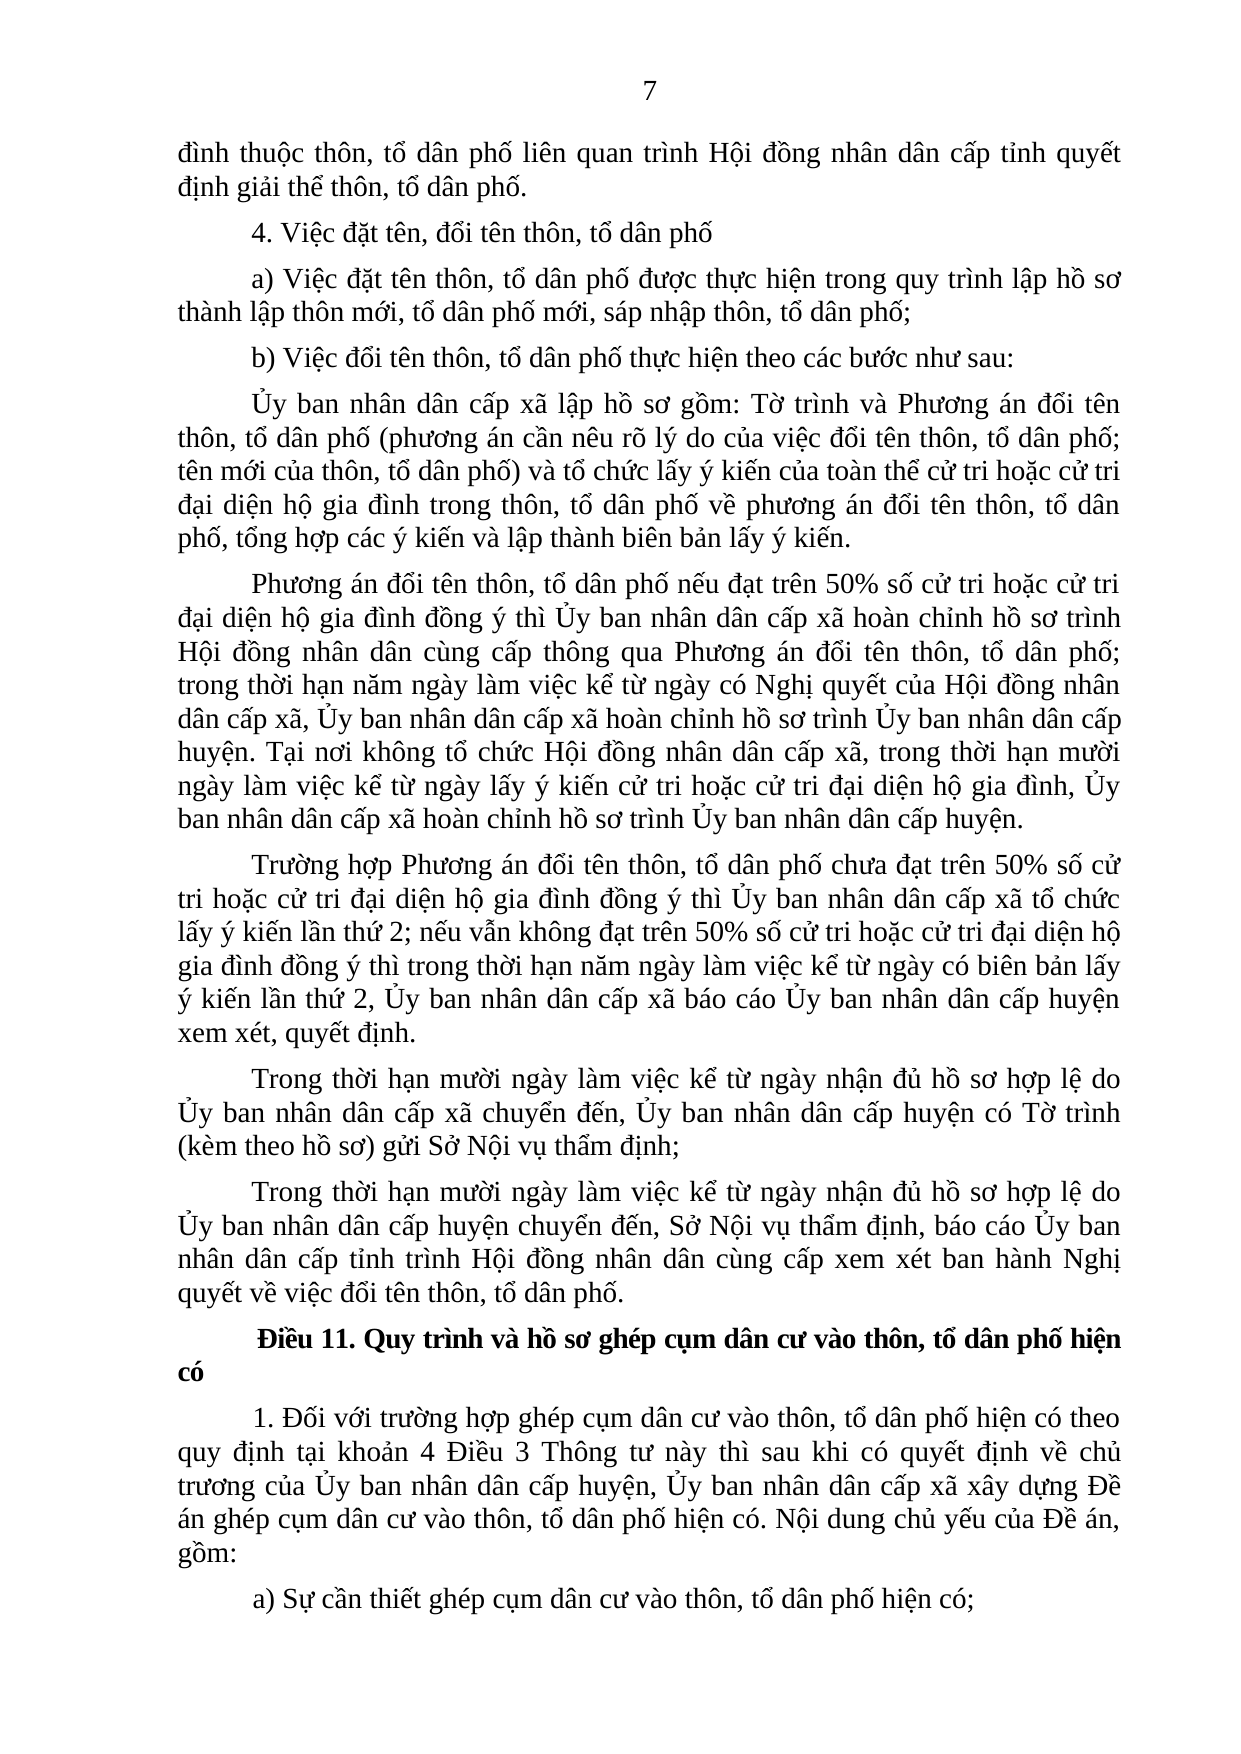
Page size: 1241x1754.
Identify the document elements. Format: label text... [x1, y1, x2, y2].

text 4. Việc đặt tên, đổi tên thôn, tổ dân phố [177, 215, 1122, 248]
text 1. Đối với trường hợp ghép cụm dân cư vào thôn, tổ dân phố hiện có theo quy định tại khoản 4 Điều 3 Thông tư này thì sau khi có quyết định về chủ trương của Ủy ban nhân dân cấp huyện, Ủy ban nhân dân cấp xã xây dựng Đề án ghép cụm dân cư vào thôn, tổ dân phố hiện có. Nội dung chủ yếu của Đề án, gồm: [177, 1401, 1122, 1568]
text a) Việc đặt tên thôn, tổ dân phố được thực hiện trong quy trình lập hồ sơ thành lập thôn mới, tổ dân phố mới, sáp nhập thôn, tổ dân phố; [177, 261, 1122, 328]
text Phương án đổi tên thôn, tổ dân phố nếu đạt trên 50% số cử tri hoặc cử tri đại diện hộ gia đình đồng ý thì Ủy ban nhân dân cấp xã hoàn chỉnh hồ sơ trình Hội đồng nhân dân cùng cấp thông qua Phương án đổi tên thôn, tổ dân phố; trong thời hạn năm ngày làm việc kể từ ngày có Nghị quyết của Hội đồng nhân dân cấp xã, Ủy ban nhân dân cấp xã hoàn chỉnh hồ sơ trình Ủy ban nhân dân cấp huyện. Tại nơi không tổ chức Hội đồng nhân dân cấp xã, trong thời hạn mười ngày làm việc kể từ ngày lấy ý kiến cử tri hoặc cử tri đại diện hộ gia đình, Ủy ban nhân dân cấp xã hoàn chỉnh hồ sơ trình Ủy ban nhân dân cấp huyện. [177, 567, 1122, 835]
text a) Sự cần thiết ghép cụm dân cư vào thôn, tổ dân phố hiện có; [177, 1581, 1122, 1614]
text b) Việc đổi tên thôn, tổ dân phố thực hiện theo các bước như sau: [177, 340, 1122, 374]
text Điều 11. Quy trình và hồ sơ ghép cụm dân cư vào thôn, tổ dân phố hiện có [177, 1321, 1122, 1388]
text Trường hợp Phương án đổi tên thôn, tổ dân phố chưa đạt trên 50% số cử tri hoặc cử tri đại diện hộ gia đình đồng ý thì Ủy ban nhân dân cấp xã tổ chức lấy ý kiến lần thứ 2; nếu vẫn không đạt trên 50% số cử tri hoặc cử tri đại diện hộ gia đình đồng ý thì trong thời hạn năm ngày làm việc kể từ ngày có biên bản lấy ý kiến lần thứ 2, Ủy ban nhân dân cấp xã báo cáo Ủy ban nhân dân cấp huyện xem xét, quyết định. [177, 847, 1122, 1049]
text Trong thời hạn mười ngày làm việc kể từ ngày nhận đủ hồ sơ hợp lệ do Ủy ban nhân dân cấp huyện chuyển đến, Sở Nội vụ thẩm định, báo cáo Ủy ban nhân dân cấp tỉnh trình Hội đồng nhân dân cùng cấp xem xét ban hành Nghị quyết về việc đổi tên thôn, tổ dân phố. [177, 1174, 1122, 1308]
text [177, 135, 1122, 202]
text Ủy ban nhân dân cấp xã lập hồ sơ gồm: Tờ trình và Phương án đổi tên thôn, tổ dân phố (phương án cần nêu rõ lý do của việc đổi tên thôn, tổ dân phố; tên mới của thôn, tổ dân phố) và tổ chức lấy ý kiến của toàn thể cử tri hoặc cử tri đại diện hộ gia đình trong thôn, tổ dân phố về phương án đổi tên thôn, tổ dân phố, tổng hợp các ý kiến và lập thành biên bản lấy ý kiến. [177, 386, 1122, 554]
text Trong thời hạn mười ngày làm việc kể từ ngày nhận đủ hồ sơ hợp lệ do Ủy ban nhân dân cấp xã chuyển đến, Ủy ban nhân dân cấp huyện có Tờ trình (kèm theo hồ sơ) gửi Sở Nội vụ thẩm định; [177, 1061, 1122, 1162]
